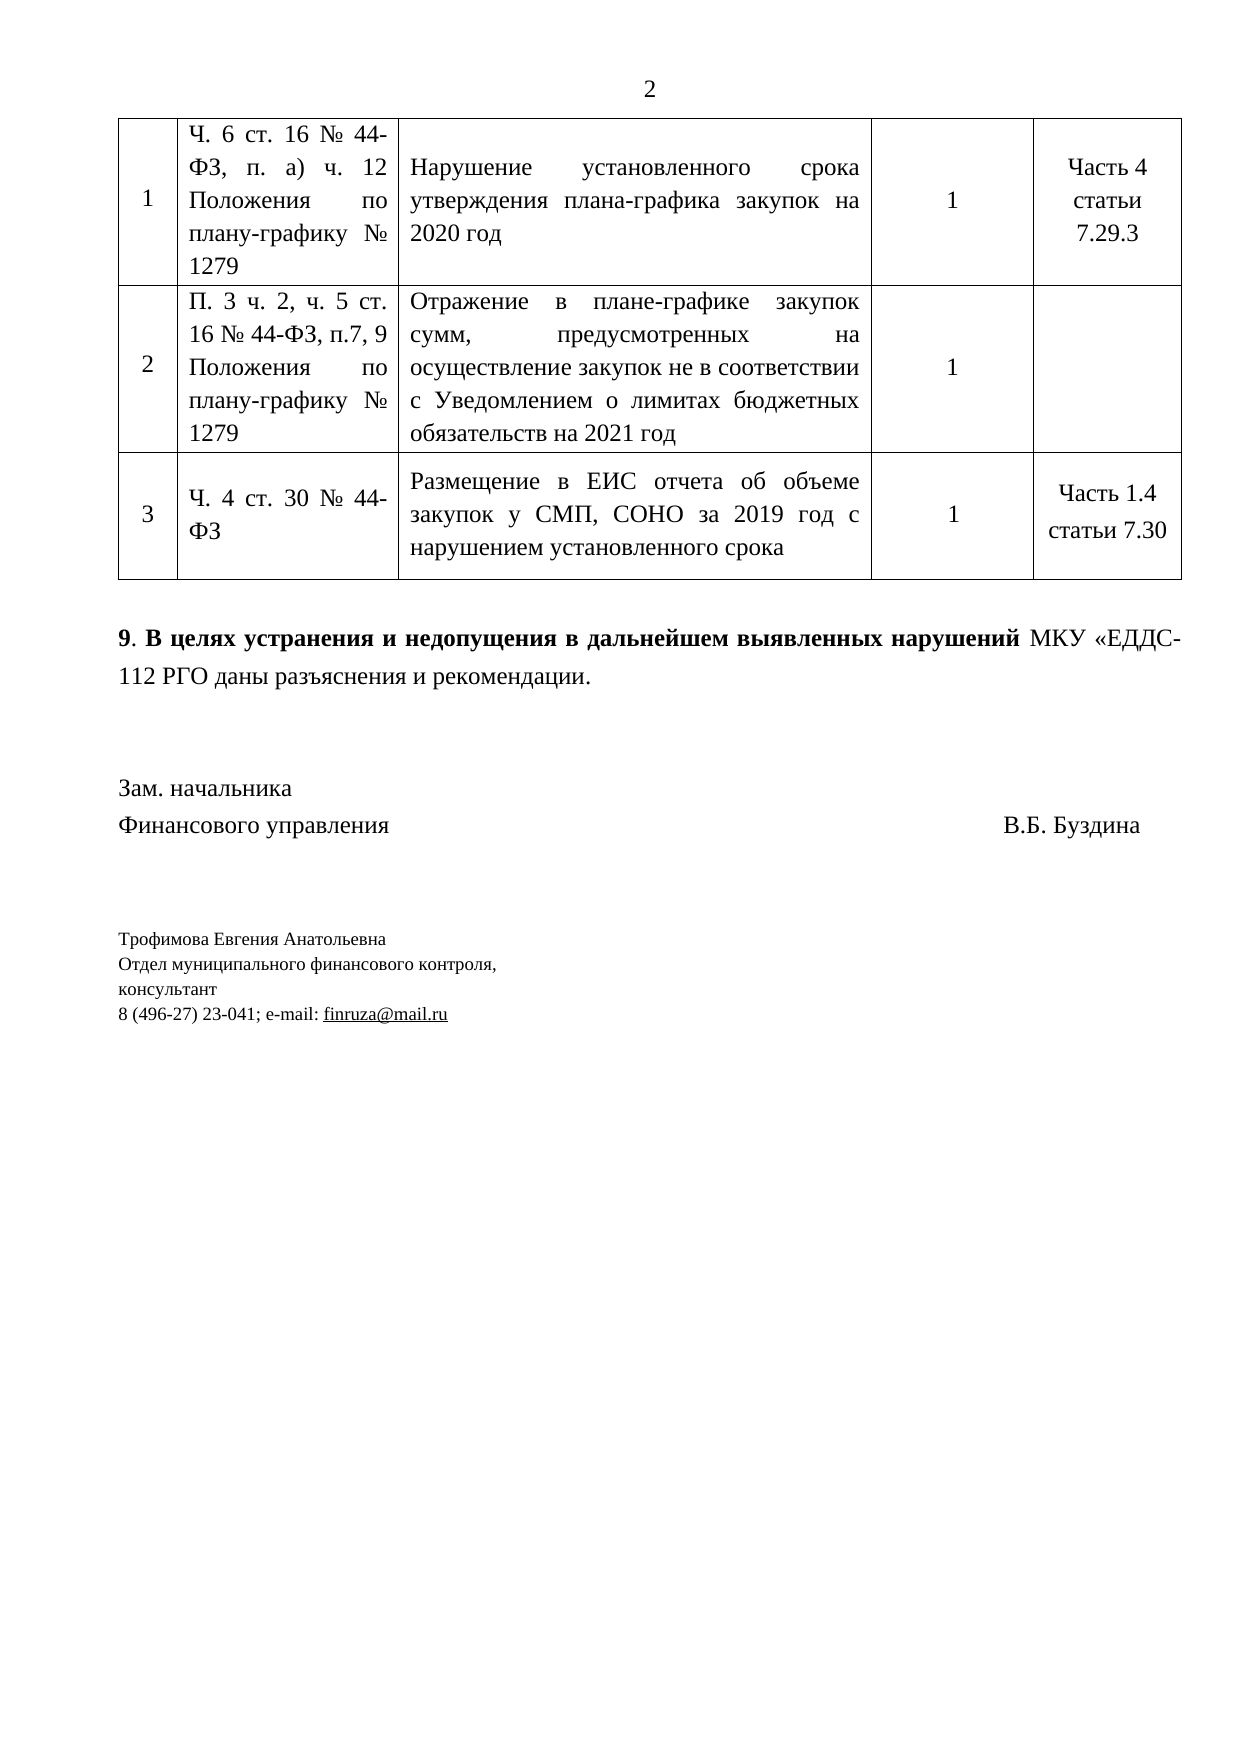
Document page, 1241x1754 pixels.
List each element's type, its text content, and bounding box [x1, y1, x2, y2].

table_cell Ч. 6 ст. 16 № 44-ФЗ, п. а) ч. 12 Положения по плану-графику № 1279 [178, 119, 398, 285]
text Финансового управления В.Б. Буздина [118, 810, 1181, 839]
text Трофимова Евгения Анатольевна [118, 928, 1181, 950]
table_cell Ч. 4 ст. 30 № 44-ФЗ [178, 453, 398, 579]
table_cell П. 3 ч. 2, ч. 5 ст. 16 № 44-ФЗ, п.7, 9 Положения по плану-графику № 1279 [178, 286, 398, 452]
table_cell Часть 4 статьи 7.29.3 [1034, 119, 1181, 285]
table_cell Нарушение установленного срока утверждения плана-графика закупок на 2020 год [399, 119, 871, 285]
text Отдел муниципального финансового контроля, [118, 953, 1181, 974]
table_cell Часть 1.4 статьи 7.30 [1034, 453, 1181, 579]
table_cell 1 [119, 119, 177, 285]
text 8 (496-27) 23-041; e-mail: finruza@mail.ru [118, 1002, 1181, 1024]
table_cell [1034, 286, 1181, 452]
table_cell 2 [119, 286, 177, 452]
text 9. В целях устранения и недопущения в дальнейшем выявленных нарушений МКУ «ЕДДС-112 РГО даны разъяснения и рекомендации. [118, 623, 1181, 689]
table_cell Размещение в ЕИС отчета об объеме закупок у СМП, СОНО за 2019 год с нарушением установленного срока [399, 453, 871, 579]
table_cell Отражение в плане-графике закупок сумм, предусмотренных на осуществление закупок не в соответствии с Уведомлением о лимитах бюджетных обязательств на 2021 год [399, 286, 871, 452]
table_cell 1 [872, 286, 1033, 452]
table_cell 1 [872, 119, 1033, 285]
table_cell 1 [872, 453, 1033, 579]
text консультант [118, 978, 1181, 999]
text Зам. начальника [118, 773, 1181, 801]
table_cell 3 [119, 453, 177, 579]
